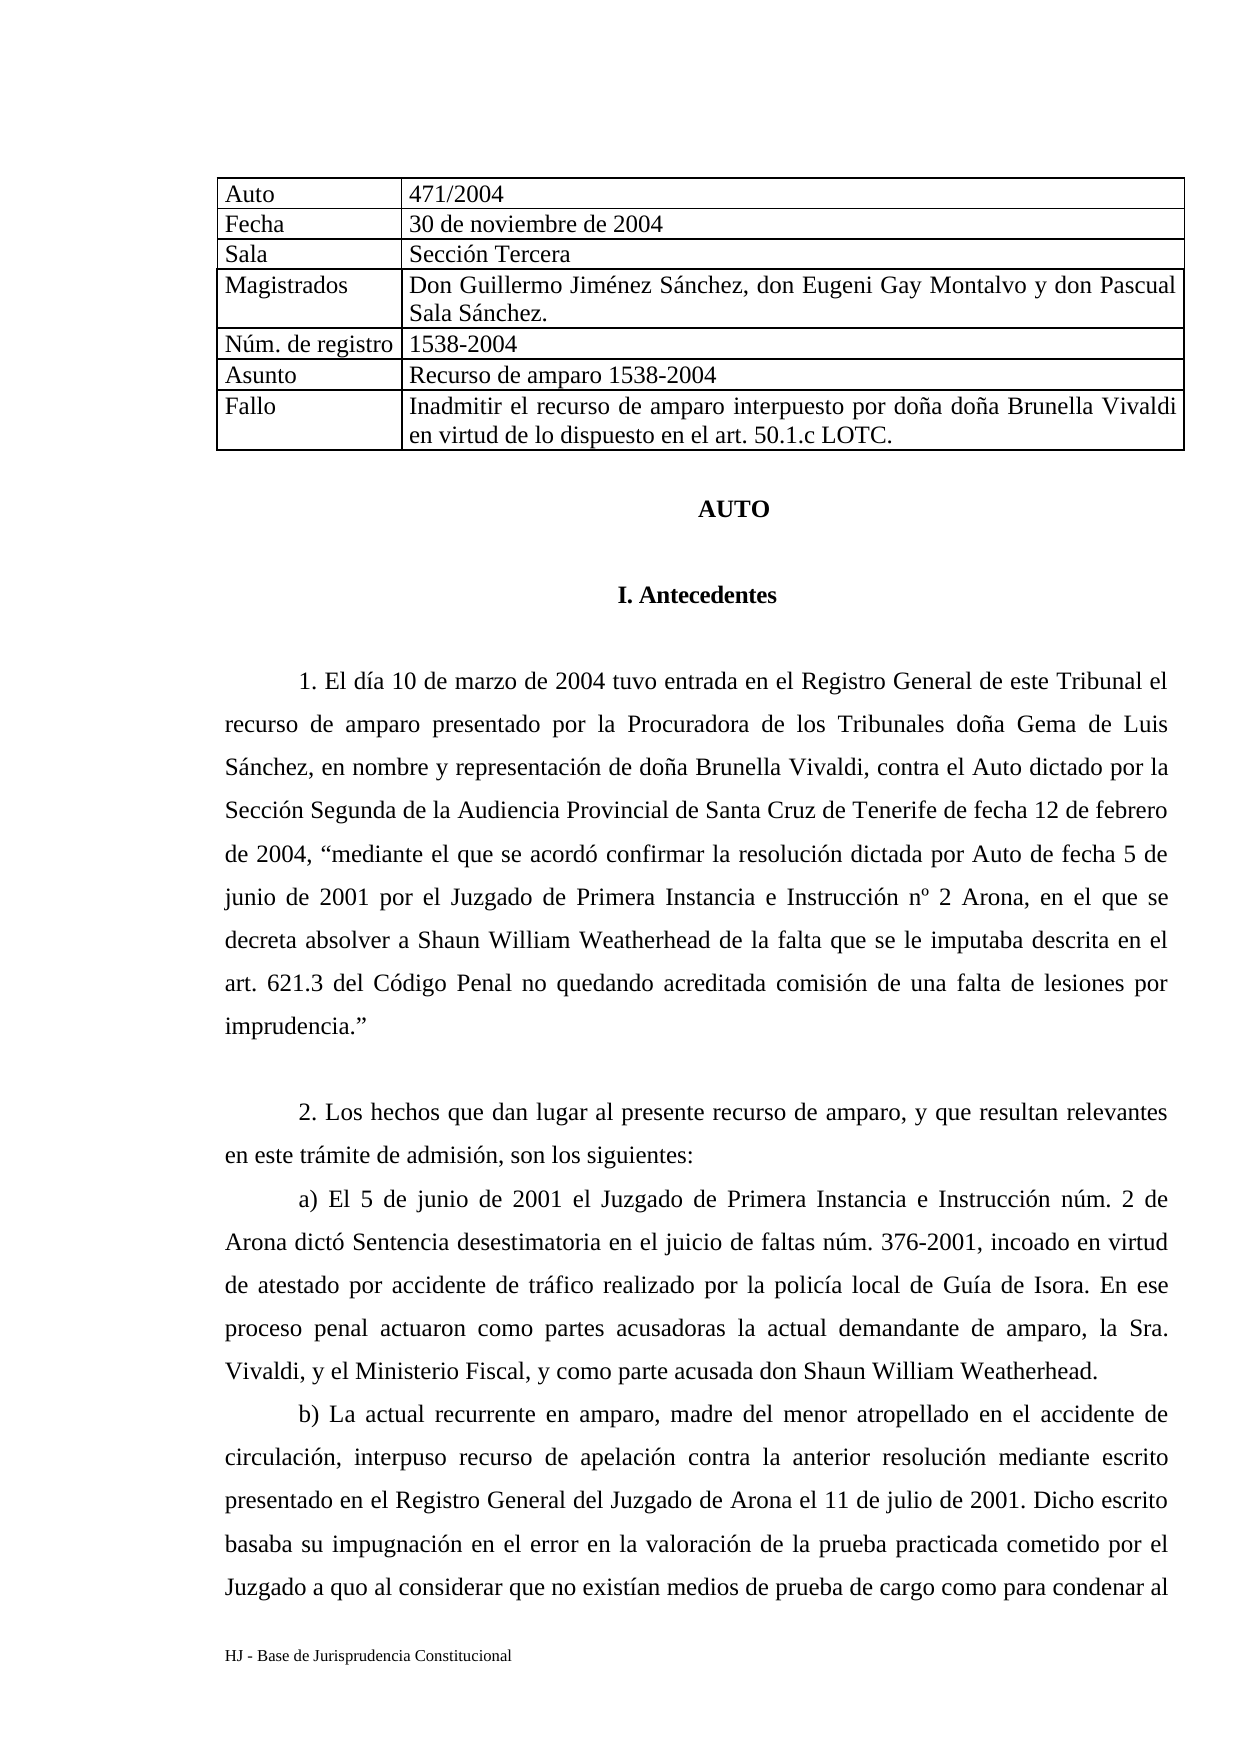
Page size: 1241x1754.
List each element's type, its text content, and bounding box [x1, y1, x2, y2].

table_cell Don Guillermo Jiménez Sánchez, don Eugeni Gay Montalvo y don Pascual Sala Sánchez. [403, 270, 1183, 327]
text AUTO [224, 494, 1169, 522]
text 1. El día 10 de marzo de 2004 tuvo entrada en el Registro General de este Tribunal el recurso de amparo presentado por la Procuradora de los Tribunales doña Gema de Luis Sánchez, en nombre y representación de doña Brunella Vivaldi, contra el Auto dictado por la Sección Segunda de la Audiencia Provincial de Santa Cruz de Tenerife de fecha 12 de febrero de 2004, “mediante el que se acordó confirmar la resolución dictada por Auto de fecha 5 de junio de 2001 por el Juzgado de Primera Instancia e Instrucción nº 2 Arona, en el que se decreta absolver a Shaun William Weatherhead de la falta que se le imputaba descrita en el art. 621.3 del Código Penal no quedando acreditada comisión de una falta de lesiones por imprudencia.” [224, 666, 1169, 1040]
table_cell Fallo [218, 391, 401, 448]
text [224, 1399, 1169, 1601]
table_cell Sección Tercera [402, 240, 1184, 268]
table_cell Núm. de registro [218, 329, 401, 358]
text a) El 5 de junio de 2001 el Juzgado de Primera Instancia e Instrucción núm. 2 de Arona dictó Sentencia desestimatoria en el juicio de faltas núm. 376-2001, incoado en virtud de atestado por accidente de tráfico realizado por la policía local de Guía de Isora. En ese proceso penal actuaron como partes acusadoras la actual demandante de amparo, la Sra. Vivaldi, y el Ministerio Fiscal, y como parte acusada don Shaun William Weatherhead. [224, 1184, 1169, 1385]
table_cell Sala [218, 240, 401, 268]
table_cell Asunto [218, 360, 401, 389]
table_cell Magistrados [218, 270, 401, 327]
table_cell 1538-2004 [403, 329, 1183, 358]
text I. Antecedentes [224, 580, 1169, 609]
table_header Auto [218, 179, 401, 207]
table_header 471/2004 [402, 179, 1184, 207]
table_cell Inadmitir el recurso de amparo interpuesto por doña doña Brunella Vivaldi en virtud de lo dispuesto en el art. 50.1.c LOTC. [403, 391, 1183, 448]
table_cell 30 de noviembre de 2004 [402, 209, 1184, 238]
table_cell Fecha [218, 209, 401, 238]
text 2. Los hechos que dan lugar al presente recurso de amparo, y que resultan relevantes en este trámite de admisión, son los siguientes: [224, 1097, 1169, 1169]
table_cell Recurso de amparo 1538-2004 [403, 360, 1183, 389]
